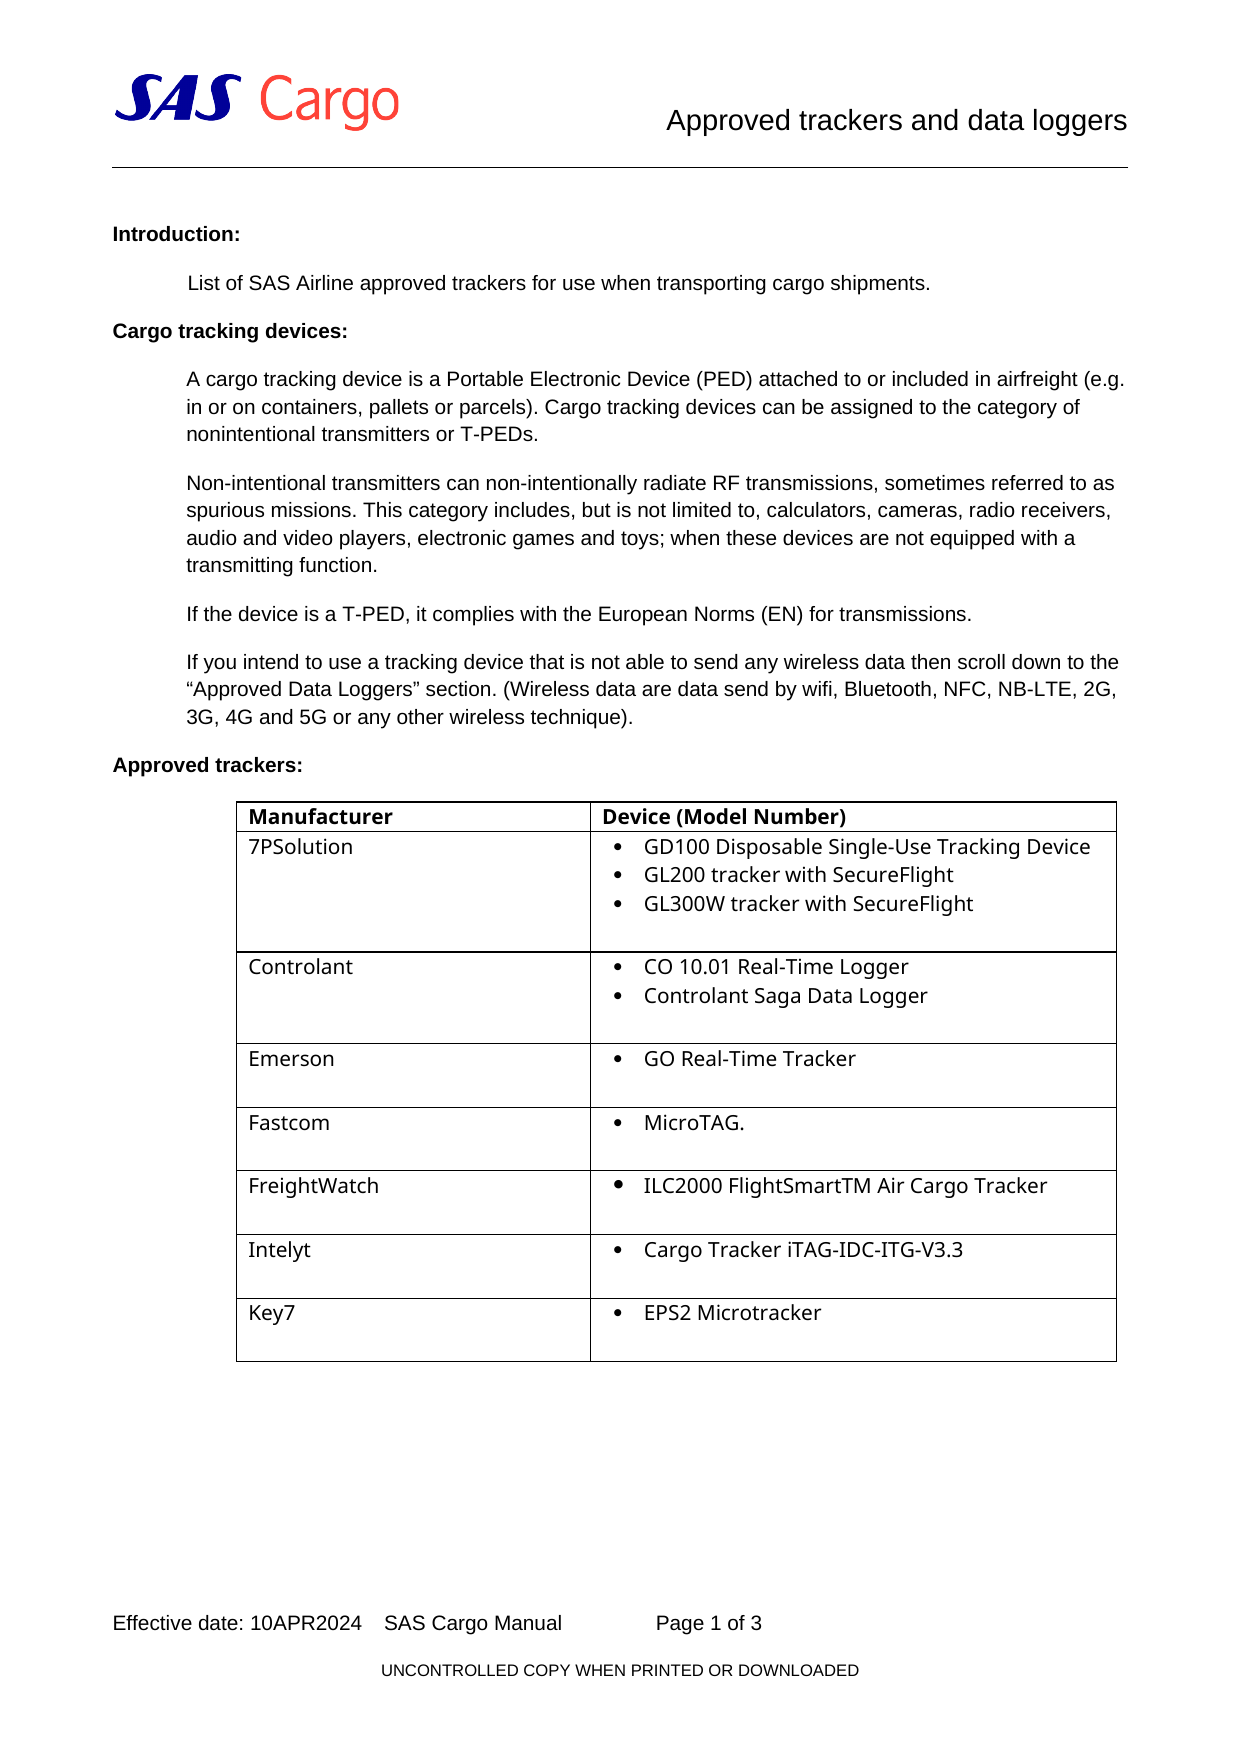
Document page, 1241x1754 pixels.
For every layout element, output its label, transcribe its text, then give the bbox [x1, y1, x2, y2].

table_cell Intelyt [237, 1235, 590, 1297]
text Introduction: [112, 222, 1128, 246]
table_cell GD100 Disposable Single-Use Tracking Device GL200 tracker with SecureFlight GL300W tracker with SecureFlight [591, 832, 1116, 951]
table_cell Key7 [237, 1299, 590, 1361]
table_header Device (Model Number) [591, 803, 1116, 831]
text Non-intentional transmitters can non-intentionally radiate RF transmissions, sometimes referred to as spurious missions. This category includes, but is not limited to, calculators, cameras, radio receivers, audio and video players, electronic games and toys; when these devices are not equipped with a transmitting function. [186, 471, 1128, 577]
table_cell ILC2000 FlightSmartTM Air Cargo Tracker [591, 1171, 1116, 1234]
table_cell Emerson [237, 1044, 590, 1107]
table_cell Controlant [237, 953, 590, 1043]
picture [115, 74, 399, 131]
table_cell MicroTAG. [591, 1108, 1116, 1170]
text A cargo tracking device is a Portable Electronic Device (PED) attached to or included in airfreight (e.g. in or on containers, pallets or parcels). Cargo tracking devices can be assigned to the category of nonintentional transmitters or T-PEDs. [186, 367, 1128, 446]
text Approved trackers: [112, 753, 1128, 777]
table_cell Fastcom [237, 1108, 590, 1170]
text If the device is a T-PED, it complies with the European Norms (EN) for transmissions. [186, 601, 1128, 625]
text If you intend to use a tracking device that is not able to send any wireless data then scroll down to the “Approved Data Loggers” section. (Wireless data are data send by wifi, Bluetooth, NFC, NB-LTE, 2G, 3G, 4G and 5G or any other wireless technique). [186, 650, 1128, 729]
text Cargo tracking devices: [112, 319, 1128, 343]
table_cell FreightWatch [237, 1171, 590, 1234]
table_cell 7PSolution [237, 832, 590, 951]
table_cell CO 10.01 Real-Time Logger Controlant Saga Data Logger [591, 953, 1116, 1043]
table_header Manufacturer [237, 803, 590, 831]
text List of SAS Airline approved trackers for use when transporting cargo shipments. [187, 271, 1128, 294]
table_cell Cargo Tracker iTAG-IDC-ITG-V3.3 [591, 1235, 1116, 1297]
table_cell GO Real-Time Tracker [591, 1044, 1116, 1107]
table_cell EPS2 Microtracker [591, 1299, 1116, 1361]
